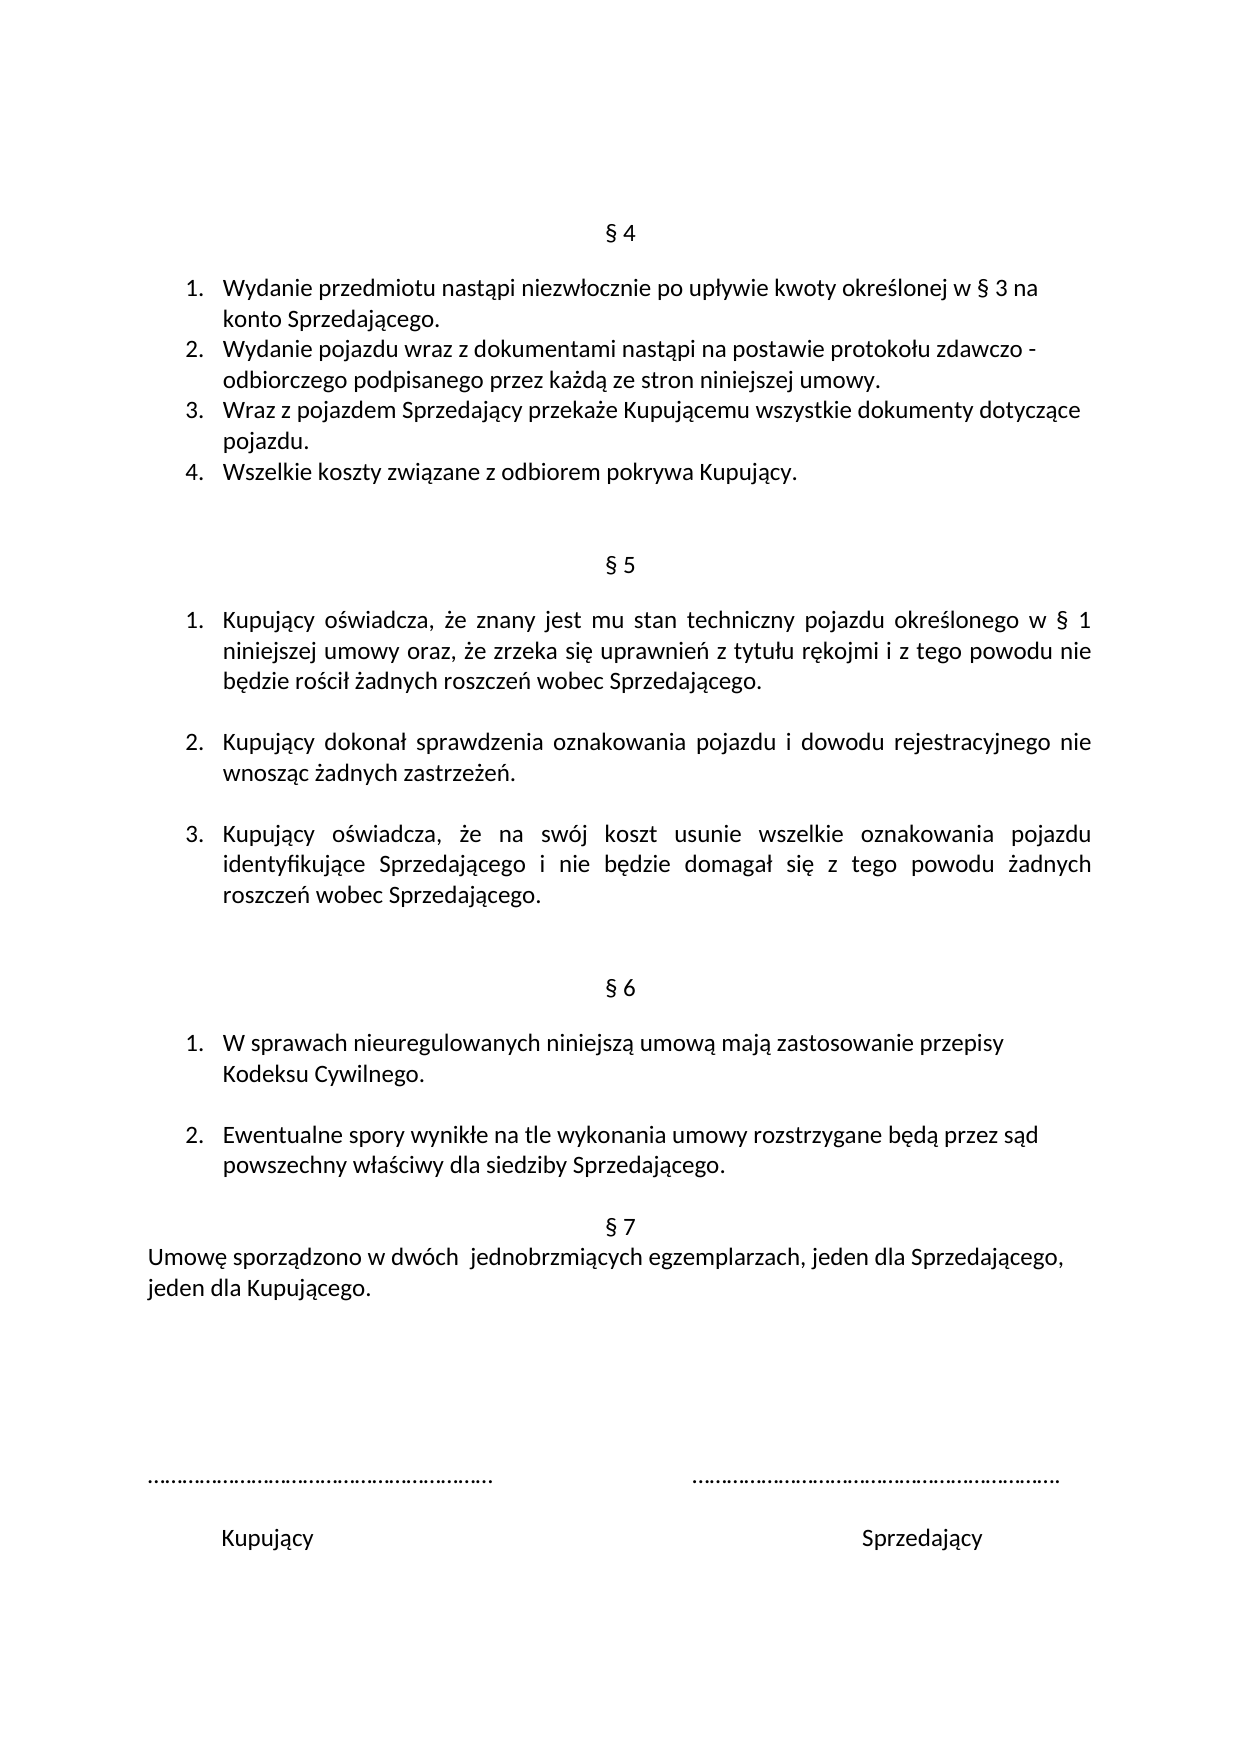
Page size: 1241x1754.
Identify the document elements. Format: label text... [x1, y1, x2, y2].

list W sprawach nieuregulowanych niniejszą umową mają zastosowanie przepisy Kodeksu Cywilnego. [185, 1027, 1093, 1088]
list Kupujący oświadcza, że znany jest mu stan techniczny pojazdu określonego w § 1 niniejszej umowy oraz, że zrzeka się uprawnień z tytułu rękojmi i z tego powodu nie będzie rościł żadnych roszczeń wobec Sprzedającego. [185, 604, 1093, 696]
list § 7 [148, 1211, 1093, 1241]
text …………………………………………………… ………………………………………………………. [148, 1452, 1093, 1490]
list Wydanie pojazdu wraz z dokumentami nastąpi na postawie protokołu zdawczo -odbiorczego podpisanego przez każdą ze stron niniejszej umowy. [185, 334, 1093, 395]
text § 6 [148, 965, 1093, 1002]
list Ewentualne spory wynikłe na tle wykonania umowy rozstrzygane będą przez sąd powszechny właściwy dla siedziby Sprzedającego. [185, 1119, 1093, 1180]
list Kupujący oświadcza, że na swój koszt usunie wszelkie oznakowania pojazdu identyfikujące Sprzedającego i nie będzie domagał się z tego powodu żadnych roszczeń wobec Sprzedającego. [185, 818, 1093, 909]
text § 4 [148, 210, 1093, 248]
list Kupujący dokonał sprawdzenia oznakowania pojazdu i dowodu rejestracyjnego nie wnosząc żadnych zastrzeżeń. [185, 726, 1093, 787]
text § 5 [148, 542, 1093, 579]
text Kupujący Sprzedający [148, 1515, 1093, 1552]
list Wraz z pojazdem Sprzedający przekaże Kupującemu wszystkie dokumenty dotyczące pojazdu. [185, 395, 1093, 456]
list Wydanie przedmiotu nastąpi niezwłocznie po upływie kwoty określonej w § 3 na konto Sprzedającego. [185, 273, 1093, 334]
list Wszelkie koszty związane z odbiorem pokrywa Kupujący. [185, 456, 1093, 486]
list Umowę sporządzono w dwóch jednobrzmiących egzemplarzach, jeden dla Sprzedającego, jeden dla Kupującego. [148, 1241, 1093, 1302]
